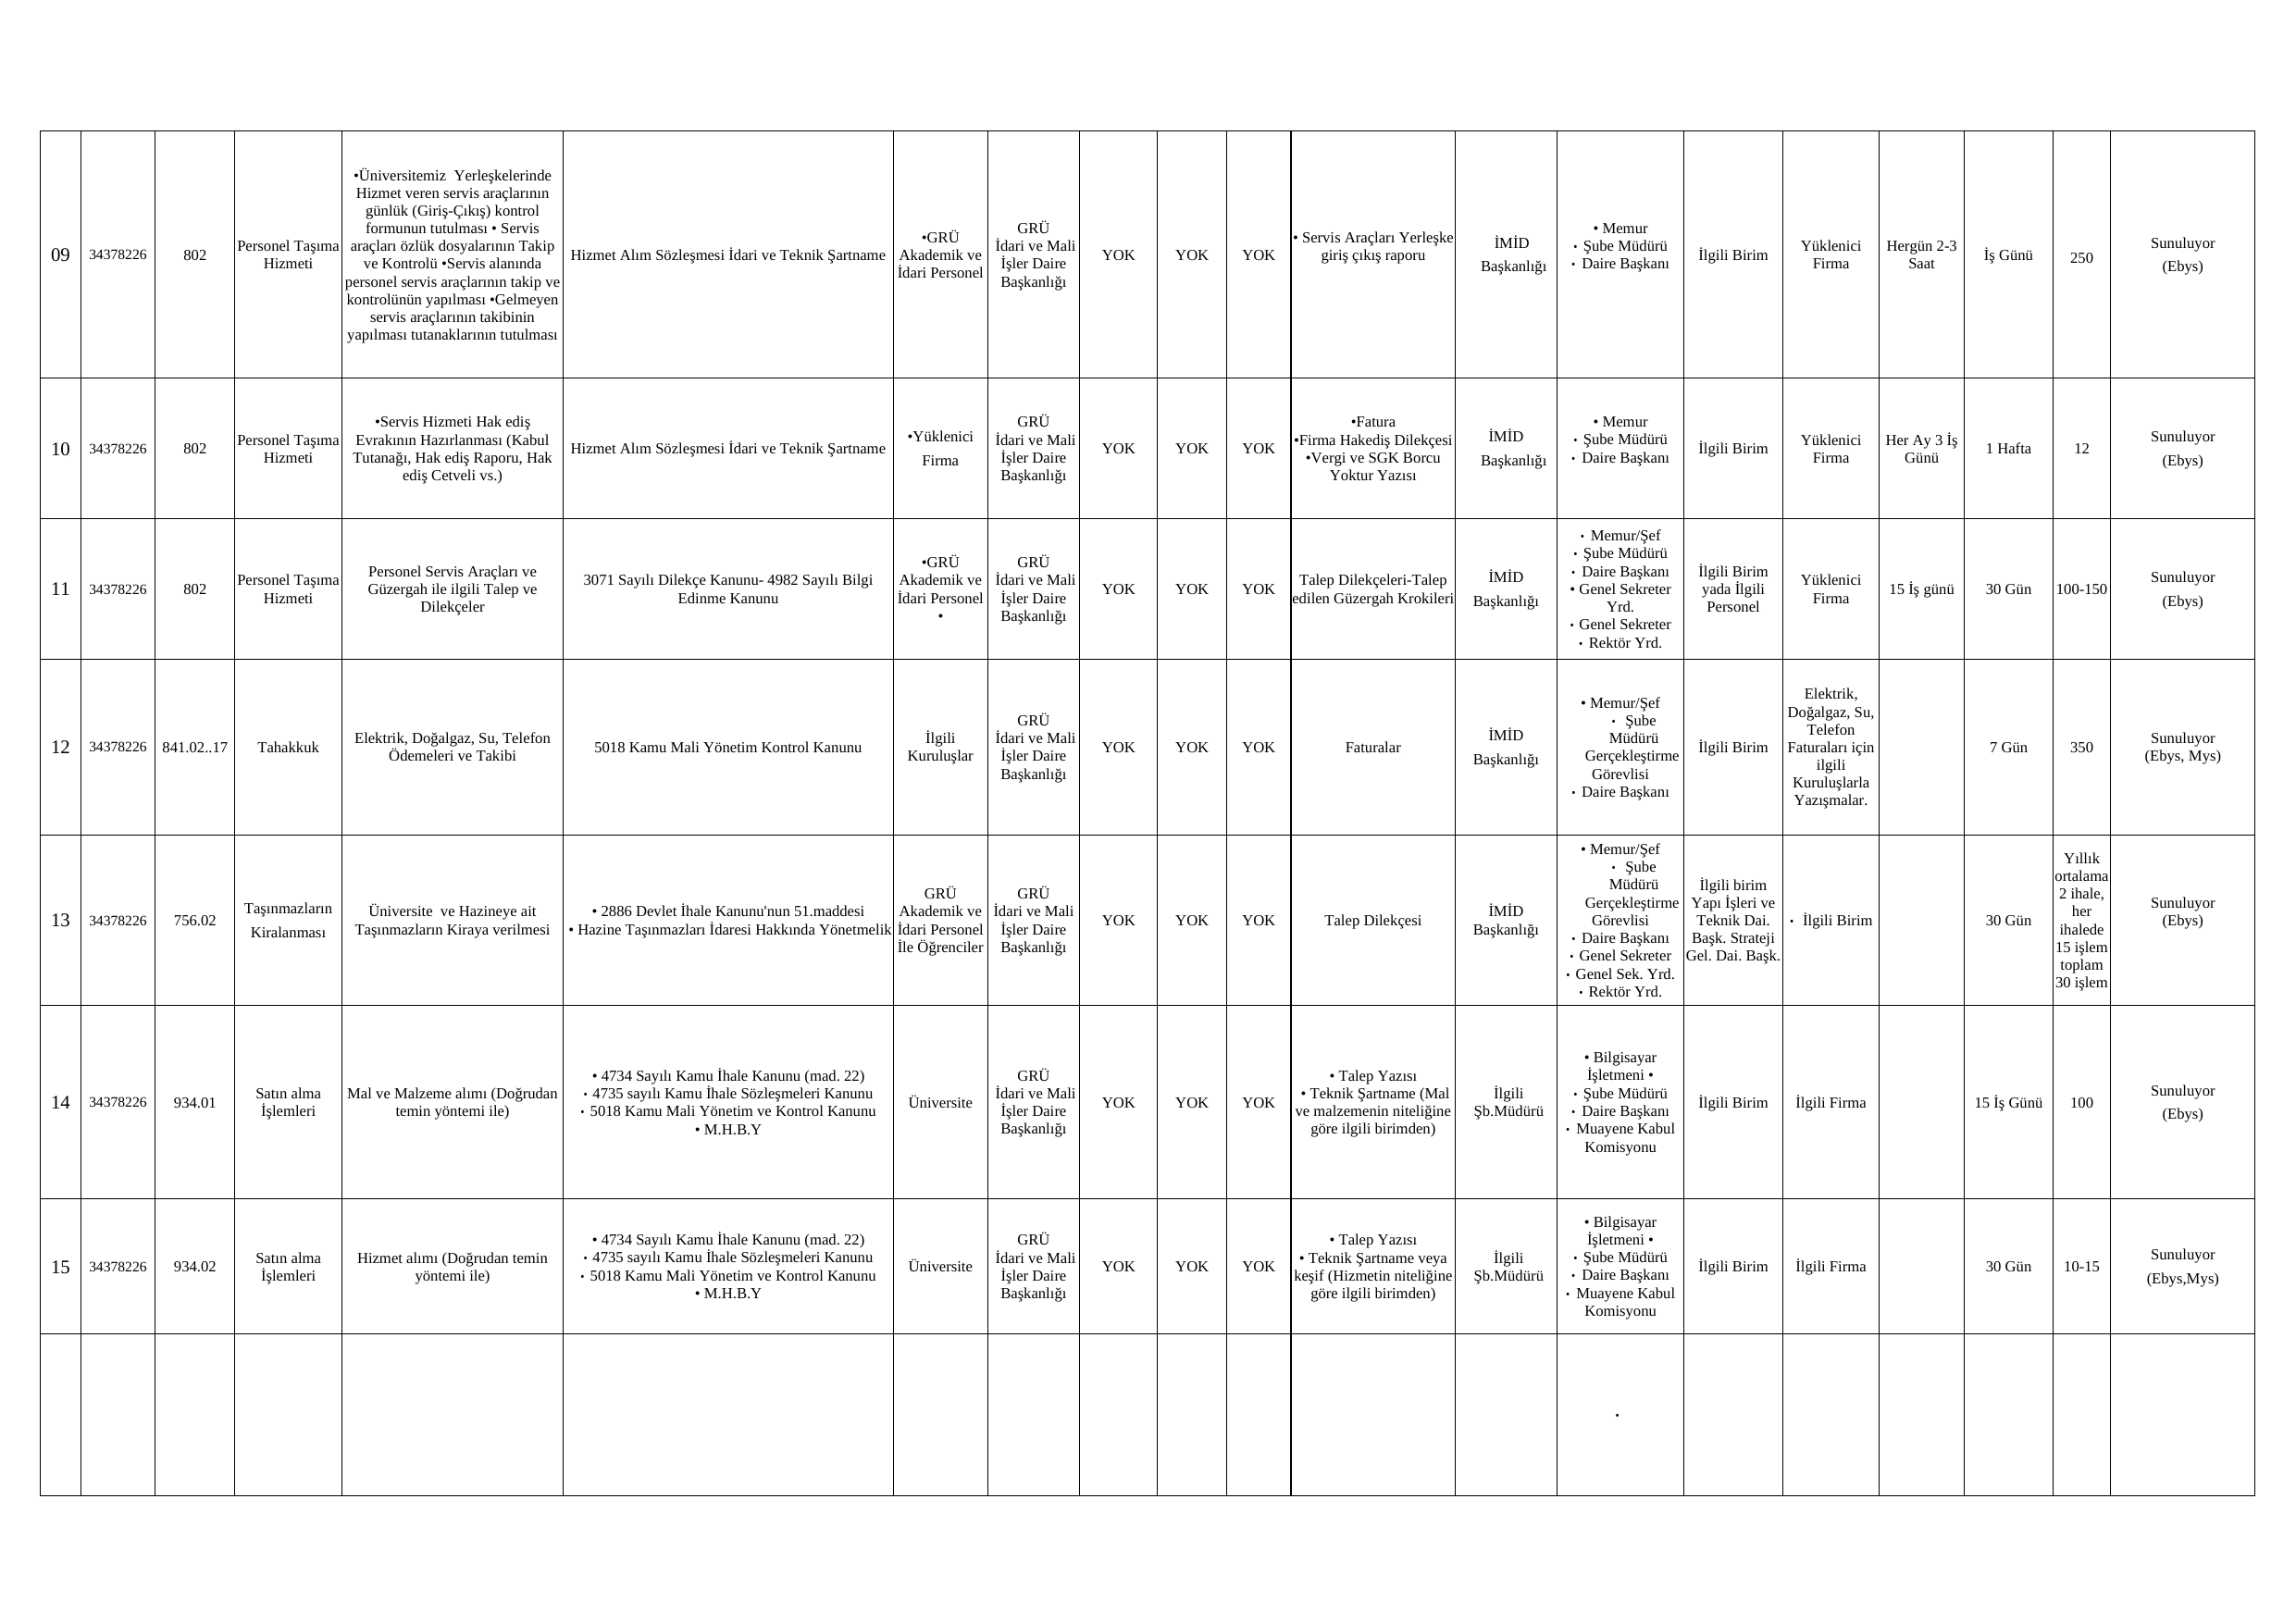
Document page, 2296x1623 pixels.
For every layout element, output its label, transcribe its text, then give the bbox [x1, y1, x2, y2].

table_cell YOK [1227, 1006, 1290, 1198]
table_cell İlgili Birim [1684, 1006, 1782, 1198]
table_cell [155, 1334, 234, 1495]
table_cell YOK [1080, 836, 1157, 1005]
table_cell 15 [41, 1199, 81, 1333]
table_cell YOK [1158, 519, 1226, 659]
table_cell 350 [2054, 660, 2110, 835]
table_cell [1880, 836, 1964, 1005]
table_cell [1783, 1334, 1879, 1495]
table_cell Üniversite ve Hazineye ait Taşınmazların Kiraya verilmesi [342, 836, 563, 1005]
table_cell GRÜ İdari ve Mali İşler Daire Başkanlığı [988, 378, 1079, 518]
table_cell YOK [1080, 660, 1157, 835]
table_header • Memur Şube Müdürü Daire Başkanı [1558, 131, 1683, 378]
table_cell 15 İş Günü [1965, 1006, 2053, 1198]
table_cell 802 [155, 378, 234, 518]
table_cell 30 Gün [1965, 836, 2053, 1005]
table_cell [1880, 660, 1964, 835]
table_cell 10 [41, 378, 81, 518]
table_cell YOK [1158, 660, 1226, 835]
table_cell Mal ve Malzeme alımı (Doğrudan temin yöntemi ile) [342, 1006, 563, 1198]
table_cell İlgili Birim [1684, 378, 1782, 518]
table_cell Sunuluyor (Ebys,Mys) [2111, 1199, 2254, 1333]
table_cell 802 [155, 519, 234, 659]
table_cell İlgili Birim yada İlgili Personel [1684, 519, 1782, 659]
table_cell 12 [2054, 378, 2110, 518]
table_cell Yıllık ortalama 2 ihale, her ihalede 15 işlem toplam 30 işlem [2054, 836, 2110, 1005]
table_cell 30 Gün [1965, 1199, 2053, 1333]
table_cell [1684, 1334, 1782, 1495]
table_cell İlgili Kuruluşlar [894, 660, 987, 835]
table_cell Taşınmazların Kiralanması [235, 836, 341, 1005]
table_header GRÜ İdari ve Mali İşler Daire Başkanlığı [988, 131, 1079, 378]
table_cell 1 Hafta [1965, 378, 2053, 518]
table_cell İlgili birim Yapı İşleri ve Teknik Dai. Başk. Strateji Gel. Dai. Başk. [1684, 836, 1782, 1005]
table_cell 13 [41, 836, 81, 1005]
table_cell [1558, 1334, 1683, 1495]
table_cell YOK [1227, 1199, 1290, 1333]
table_cell [1965, 1334, 2053, 1495]
table_cell Talep Dilekçeleri-Talep edilen Güzergah Krokileri [1292, 519, 1455, 659]
table_cell 841.02..17 [155, 660, 234, 835]
table_cell [1880, 1006, 1964, 1198]
table_cell 34378226 [81, 660, 155, 835]
table_cell YOK [1158, 836, 1226, 1005]
table_header İş Günü [1965, 131, 2053, 378]
table_cell •Fatura •Firma Hakediş Dilekçesi •Vergi ve SGK Borcu Yoktur Yazısı [1292, 378, 1455, 518]
table_cell [1158, 1334, 1226, 1495]
table_cell [2111, 1334, 2254, 1495]
table_cell Hizmet Alım Sözleşmesi İdari ve Teknik Şartname [564, 378, 893, 518]
table_header •Üniversitemiz Yerleşkelerinde Hizmet veren servis araçlarının günlük (Giriş-Çıkış) kontrol formunun tutulması • Servis araçları özlük dosyalarının Takip ve Kontrolü •Servis alanında personel servis araçlarının takip ve kontrolünün yapılması •Gelmeyen servis araçlarının takibinin yapılması tutanaklarının tutulması [342, 131, 563, 378]
table_header İlgili Birim [1684, 131, 1782, 378]
table_cell İlgili Firma [1783, 1006, 1879, 1198]
table_cell • Memur Şube Müdürü Daire Başkanı [1558, 378, 1683, 518]
table_cell YOK [1080, 378, 1157, 518]
table_cell 5018 Kamu Mali Yönetim Kontrol Kanunu [564, 660, 893, 835]
table_cell [1880, 1199, 1964, 1333]
table_header YOK [1227, 131, 1290, 378]
table_cell [1456, 1334, 1557, 1495]
table_cell Sunuluyor (Ebys) [2111, 836, 2254, 1005]
table_cell [235, 1334, 341, 1495]
table_cell Elektrik, Doğalgaz, Su, Telefon Faturaları için ilgili Kuruluşlarla Yazışmalar. [1783, 660, 1879, 835]
table_cell 100-150 [2054, 519, 2110, 659]
table_header İMİD Başkanlığı [1456, 131, 1557, 378]
table_cell İlgili Firma [1783, 1199, 1879, 1333]
table_cell 934.01 [155, 1006, 234, 1198]
table_cell 14 [41, 1006, 81, 1198]
table_cell İlgili Şb.Müdürü [1456, 1006, 1557, 1198]
table_cell [1080, 1334, 1157, 1495]
table_cell Tahakkuk [235, 660, 341, 835]
table_header Personel Taşıma Hizmeti [235, 131, 341, 378]
table_cell YOK [1080, 1199, 1157, 1333]
table_cell İlgili Şb.Müdürü [1456, 1199, 1557, 1333]
table_header •GRÜ Akademik ve İdari Personel [894, 131, 987, 378]
table_cell İMİD Başkanlığı [1456, 836, 1557, 1005]
table_cell [81, 1334, 155, 1495]
table_cell 3071 Sayılı Dilekçe Kanunu- 4982 Sayılı Bilgi Edinme Kanunu [564, 519, 893, 659]
table_cell Personel Servis Araçları ve Güzergah ile ilgili Talep ve Dilekçeler [342, 519, 563, 659]
table_cell YOK [1080, 1006, 1157, 1198]
table_cell GRÜ İdari ve Mali İşler Daire Başkanlığı [988, 660, 1079, 835]
table_cell [2054, 1334, 2110, 1495]
table_cell 34378226 [81, 836, 155, 1005]
table_header YOK [1080, 131, 1157, 378]
table_cell Elektrik, Doğalgaz, Su, Telefon Ödemeleri ve Takibi [342, 660, 563, 835]
table_cell 34378226 [81, 1199, 155, 1333]
table_cell Personel Taşıma Hizmeti [235, 378, 341, 518]
table_cell GRÜ İdari ve Mali İşler Daire Başkanlığı [988, 1006, 1079, 1198]
table_cell İMİD Başkanlığı [1456, 378, 1557, 518]
table_cell 11 [41, 519, 81, 659]
table_cell YOK [1158, 378, 1226, 518]
table_cell Personel Taşıma Hizmeti [235, 519, 341, 659]
table_cell YOK [1227, 836, 1290, 1005]
table_header 09 [41, 131, 81, 378]
table_cell 756.02 [155, 836, 234, 1005]
table_cell 34378226 [81, 378, 155, 518]
table_cell • Bilgisayar İşletmeni • Şube Müdürü Daire Başkanı Muayene Kabul Komisyonu [1558, 1006, 1683, 1198]
table_cell Satın alma İşlemleri [235, 1199, 341, 1333]
table_header Yüklenici Firma [1783, 131, 1879, 378]
table_cell Sunuluyor (Ebys, Mys) [2111, 660, 2254, 835]
table_cell 12 [41, 660, 81, 835]
table_cell GRÜ İdari ve Mali İşler Daire Başkanlığı [988, 519, 1079, 659]
table_cell Üniversite [894, 1199, 987, 1333]
table_cell GRÜ İdari ve Mali İşler Daire Başkanlığı [988, 836, 1079, 1005]
table_cell • 4734 Sayılı Kamu İhale Kanunu (mad. 22) 4735 sayılı Kamu İhale Sözleşmeleri Kanunu 5018 Kamu Mali Yönetim ve Kontrol Kanunu • M.H.B.Y [564, 1006, 893, 1198]
table_cell YOK [1158, 1199, 1226, 1333]
table_cell Talep Dilekçesi [1292, 836, 1455, 1005]
table_cell Satın alma İşlemleri [235, 1006, 341, 1198]
table_cell Her Ay 3 İş Günü [1880, 378, 1964, 518]
table_cell Hizmet alımı (Doğrudan temin yöntemi ile) [342, 1199, 563, 1333]
table_cell • Memur/Şef Şube Müdürü Gerçekleştirme Görevlisi Daire Başkanı Genel Sekreter Genel Sek. Yrd. Rektör Yrd. [1558, 836, 1683, 1005]
table_cell 7 Gün [1965, 660, 2053, 835]
table_cell YOK [1158, 1006, 1226, 1198]
table_header 802 [155, 131, 234, 378]
table_cell [988, 1334, 1079, 1495]
table_cell Sunuluyor (Ebys) [2111, 1006, 2254, 1198]
table_header YOK [1158, 131, 1226, 378]
table_cell • 4734 Sayılı Kamu İhale Kanunu (mad. 22) 4735 sayılı Kamu İhale Sözleşmeleri Kanunu 5018 Kamu Mali Yönetim ve Kontrol Kanunu • M.H.B.Y [564, 1199, 893, 1333]
table_cell [41, 1334, 81, 1495]
table_header Sunuluyor (Ebys) [2111, 131, 2254, 378]
table_cell •GRÜ Akademik ve İdari Personel • [894, 519, 987, 659]
table_cell Üniversite [894, 1006, 987, 1198]
table_cell 934.02 [155, 1199, 234, 1333]
table_cell [1880, 1334, 1964, 1495]
table_cell YOK [1227, 519, 1290, 659]
table_cell İMİD Başkanlığı [1456, 519, 1557, 659]
table_cell İlgili Birim [1783, 836, 1879, 1005]
table_cell 100 [2054, 1006, 2110, 1198]
table_cell İMİD Başkanlığı [1456, 660, 1557, 835]
table_cell İlgili Birim [1684, 660, 1782, 835]
table_header Hizmet Alım Sözleşmesi İdari ve Teknik Şartname [564, 131, 893, 378]
table_header 34378226 [81, 131, 155, 378]
table_cell YOK [1227, 378, 1290, 518]
table_cell [342, 1334, 563, 1495]
table_cell GRÜ İdari ve Mali İşler Daire Başkanlığı [988, 1199, 1079, 1333]
table_cell [894, 1334, 987, 1495]
table_cell YOK [1227, 660, 1290, 835]
table_header Hergün 2-3 Saat [1880, 131, 1964, 378]
table_cell Sunuluyor (Ebys) [2111, 378, 2254, 518]
table_cell [1227, 1334, 1290, 1495]
table_cell Yüklenici Firma [1783, 519, 1879, 659]
table_cell 10-15 [2054, 1199, 2110, 1333]
table_cell GRÜ Akademik ve İdari Personel İle Öğrenciler [894, 836, 987, 1005]
table_cell Yüklenici Firma [1783, 378, 1879, 518]
table_cell • 2886 Devlet İhale Kanunu'nun 51.maddesi • Hazine Taşınmazları İdaresi Hakkında Yönetmelik [564, 836, 893, 1005]
table_cell • Memur/Şef Şube Müdürü Gerçekleştirme Görevlisi Daire Başkanı [1558, 660, 1683, 835]
table_header • Servis Araçları Yerleşke giriş çıkış raporu [1292, 131, 1455, 378]
table_header 250 [2054, 131, 2110, 378]
table_cell 34378226 [81, 519, 155, 659]
table_cell [564, 1334, 893, 1495]
table_cell YOK [1080, 519, 1157, 659]
table_cell Sunuluyor (Ebys) [2111, 519, 2254, 659]
table_cell • Bilgisayar İşletmeni • Şube Müdürü Daire Başkanı Muayene Kabul Komisyonu [1558, 1199, 1683, 1333]
table_cell 15 İş günü [1880, 519, 1964, 659]
table_cell 34378226 [81, 1006, 155, 1198]
table_cell •Servis Hizmeti Hak ediş Evrakının Hazırlanması (Kabul Tutanağı, Hak ediş Raporu, Hak ediş Cetveli vs.) [342, 378, 563, 518]
table_cell [1292, 1334, 1455, 1495]
table_cell Faturalar [1292, 660, 1455, 835]
table_cell Memur/Şef Şube Müdürü Daire Başkanı • Genel Sekreter Yrd. Genel Sekreter Rektör Yrd. [1558, 519, 1683, 659]
table_cell •Yüklenici Firma [894, 378, 987, 518]
table_cell • Talep Yazısı • Teknik Şartname veya keşif (Hizmetin niteliğine göre ilgili birimden) [1292, 1199, 1455, 1333]
table_cell İlgili Birim [1684, 1199, 1782, 1333]
table_cell 30 Gün [1965, 519, 2053, 659]
table_cell • Talep Yazısı • Teknik Şartname (Mal ve malzemenin niteliğine göre ilgili birimden) [1292, 1006, 1455, 1198]
